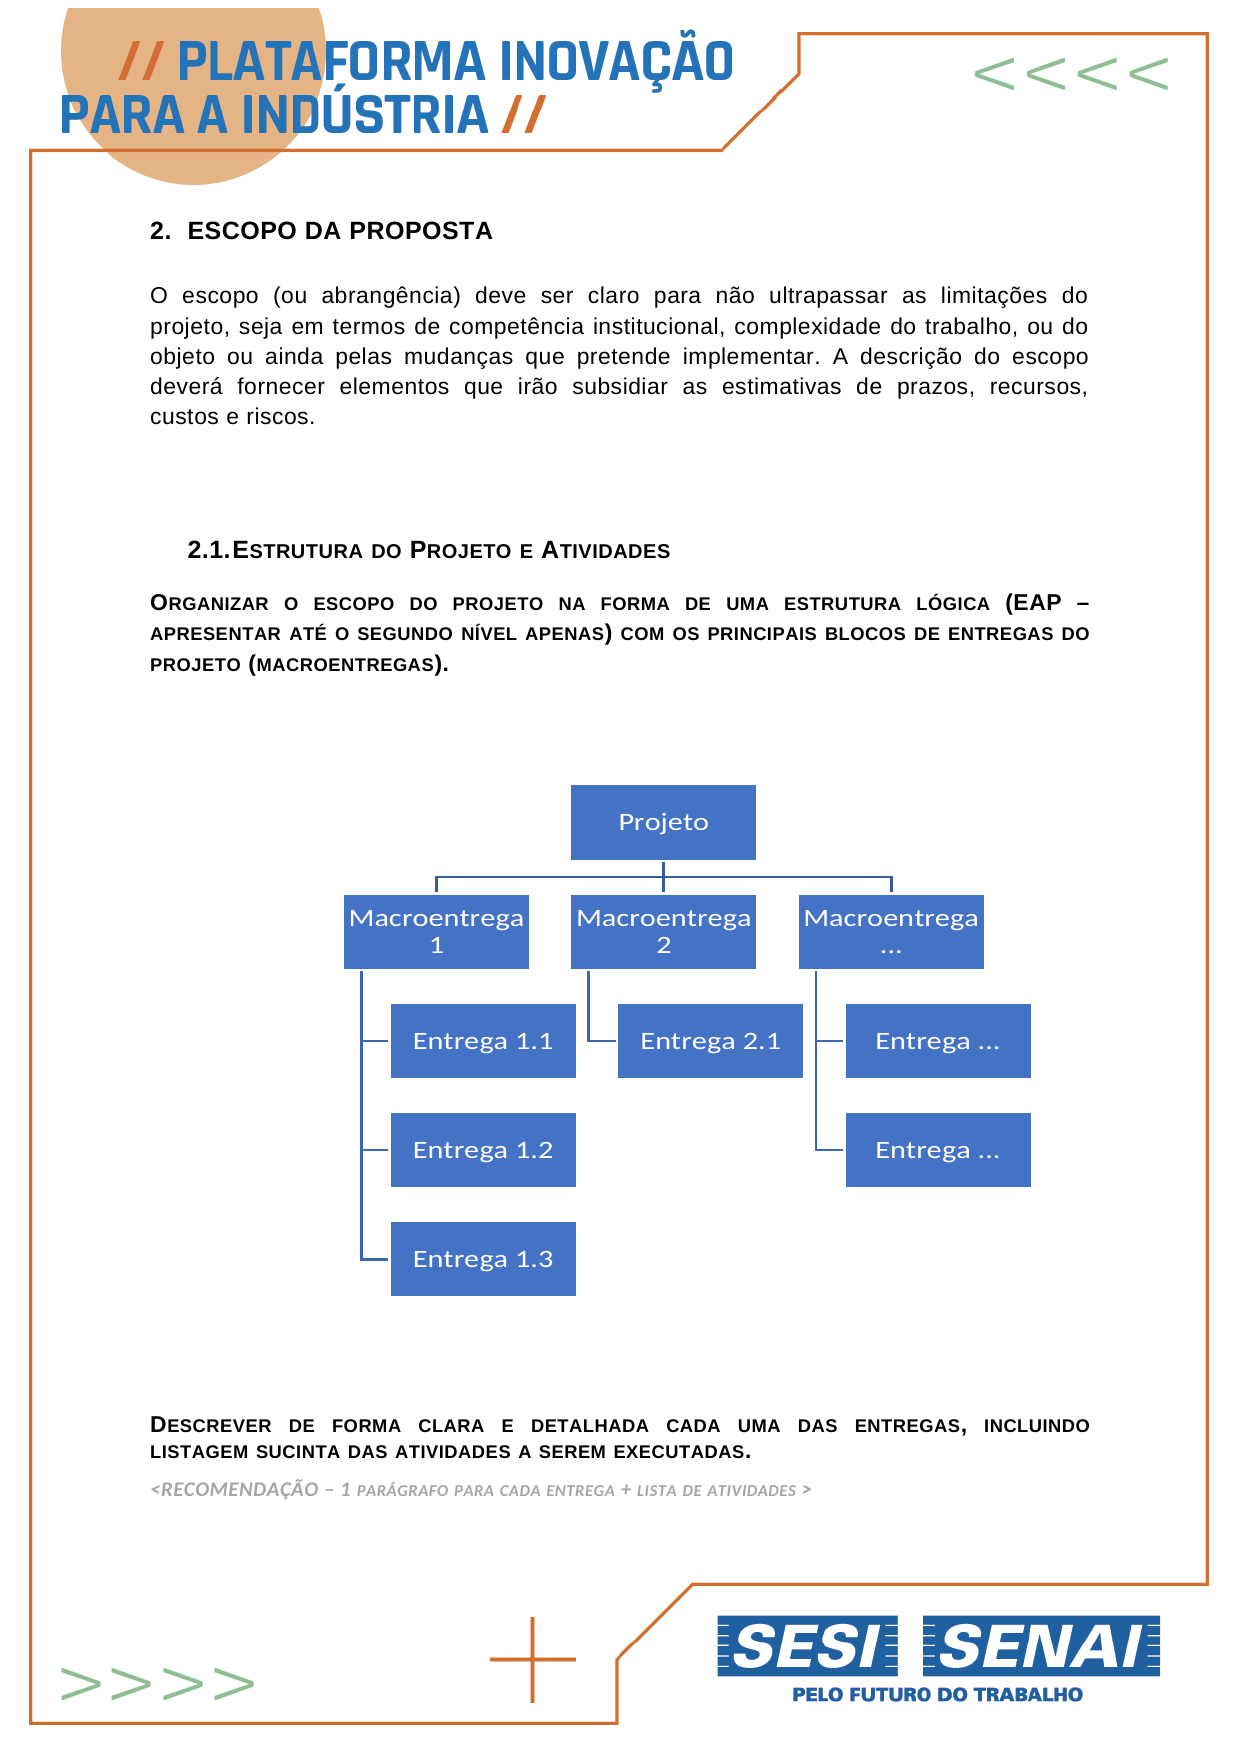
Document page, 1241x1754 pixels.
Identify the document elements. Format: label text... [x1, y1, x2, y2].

text Descrever de forma clara e detalhada cada uma das entregas, incluindo listagem sucinta das atividades a serem executadas. [150, 1411, 1090, 1464]
picture [6, 8, 1234, 1745]
text <RECOMENDAÇÃO – 1 parágrafo para cada entrega + lista de atividades > [150, 1476, 1090, 1502]
text O escopo (ou abrangência) deve ser claro para não ultrapassar as limitações do projeto, seja em termos de competência institucional, complexidade do trabalho, ou do objeto ou ainda pelas mudanças que pretende implementar. A descrição do escopo deverá fornecer elementos que irão subsidiar as estimativas de prazos, recursos, custos e riscos. [150, 282, 1090, 430]
list Estrutura do Projeto e Atividades [187, 535, 1090, 564]
text Organizar o escopo do projeto na forma de uma estrutura lógica (EAP – apresentar até o segundo nível apenas) com os principais blocos de entregas do projeto (macroentregas). [150, 589, 1090, 676]
list ESCOPO DA PROPOSTA [150, 216, 1090, 245]
